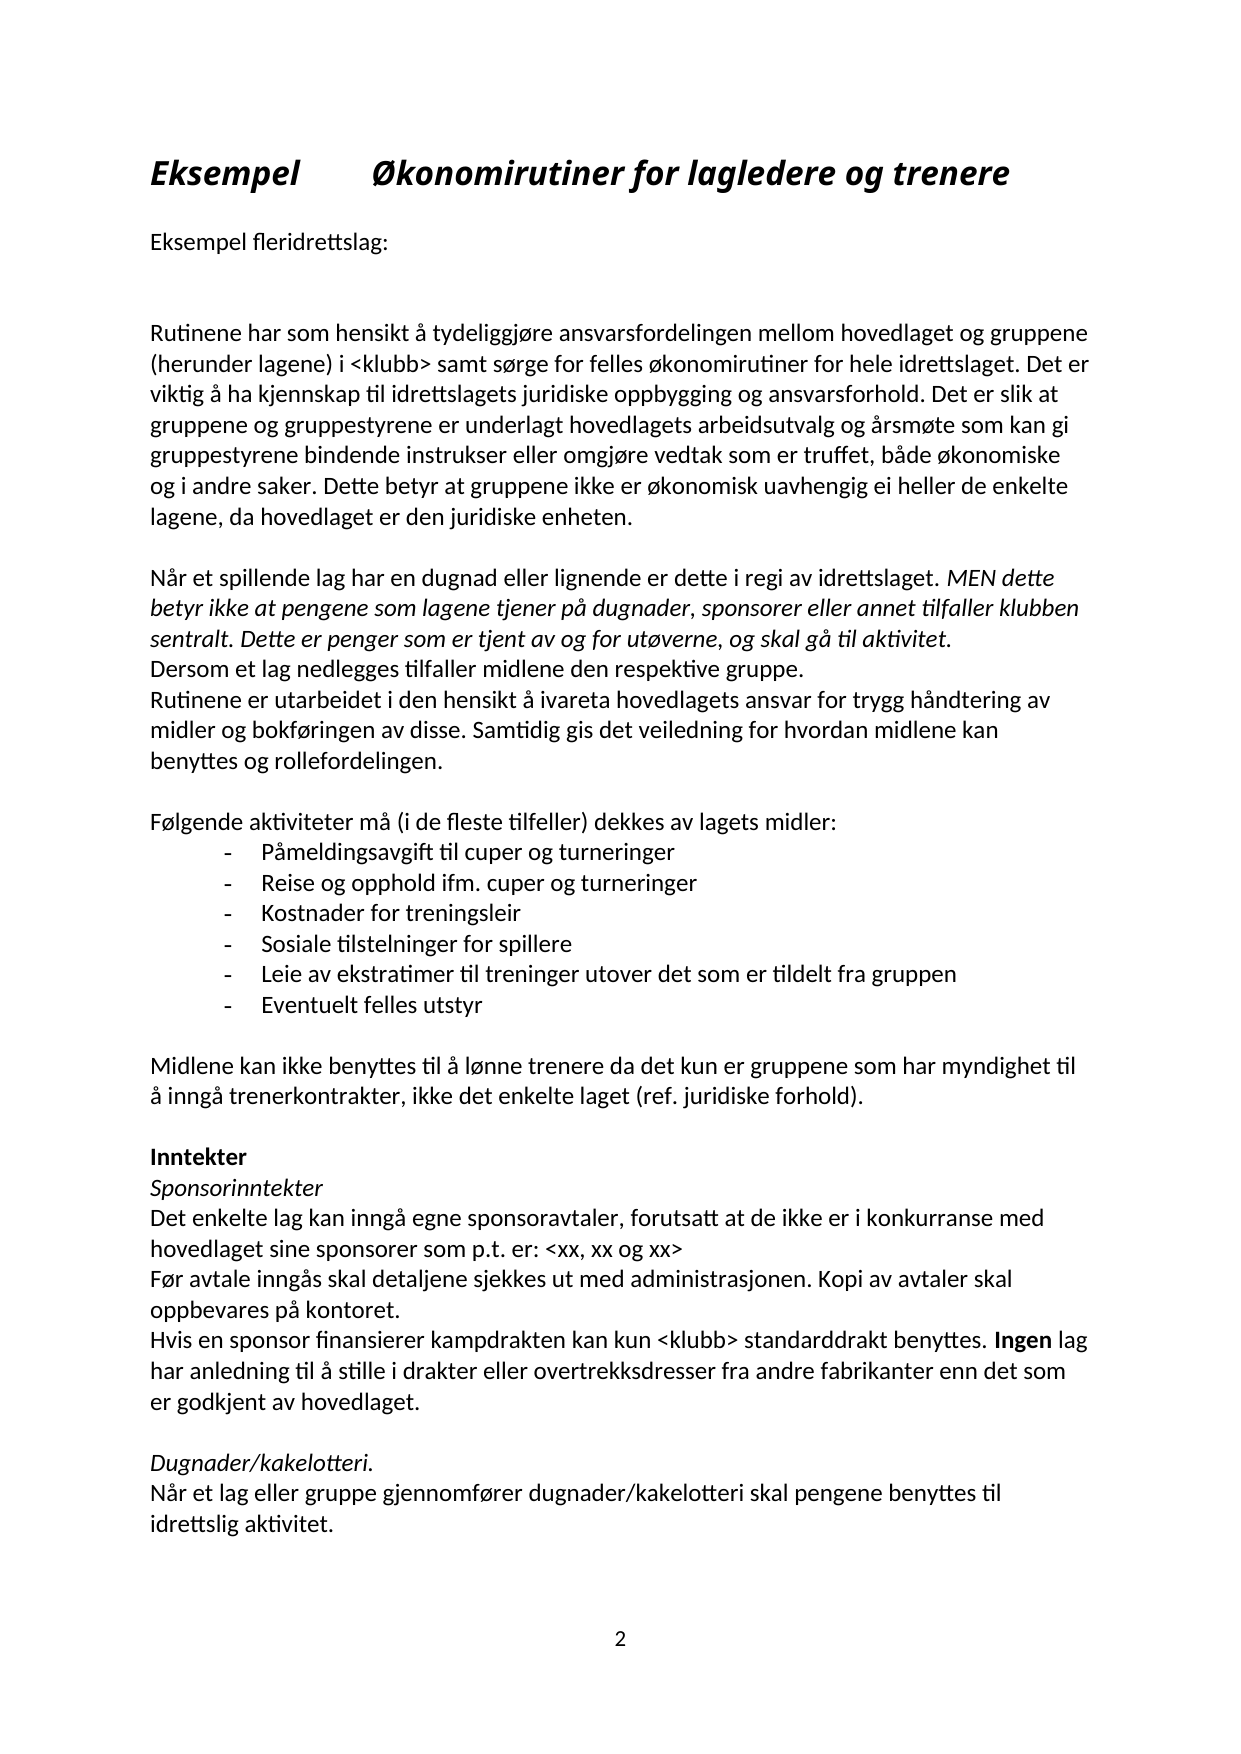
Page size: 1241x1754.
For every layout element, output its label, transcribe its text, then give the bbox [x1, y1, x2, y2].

text Midlene kan ikke benyttes til å lønne trenere da det kun er gruppene som har myndighet til å inngå trenerkontrakter, ikke det enkelte laget (ref. juridiske forhold). [150, 1050, 1090, 1111]
text Eksempel fleridrettslag: [150, 226, 1090, 256]
text Inntekter [150, 1142, 1090, 1172]
text Sponsorinntekter [150, 1172, 1090, 1203]
text Det enkelte lag kan inngå egne sponsoravtaler, forutsatt at de ikke er i konkurranse med hovedlaget sine sponsorer som p.t. er: <xx, xx og xx> [150, 1203, 1090, 1264]
text Følgende aktiviteter må (i de fleste tilfeller) dekkes av lagets midler: [150, 806, 1090, 836]
text Rutinene har som hensikt å tydeliggjøre ansvarsfordelingen mellom hovedlaget og gruppene (herunder lagene) i <klubb> samt sørge for felles økonomirutiner for hele idrettslaget. Det er viktig å ha kjennskap til idrettslagets juridiske oppbygging og ansvarsforhold. Det er slik at gruppene og gruppestyrene er underlagt hovedlagets arbeidsutvalg og årsmøte som kan gi gruppestyrene bindende instrukser eller omgjøre vedtak som er truffet, både økonomiske og i andre saker. Dette betyr at gruppene ikke er økonomisk uavhengig ei heller de enkelte lagene, da hovedlaget er den juridiske enheten. [150, 317, 1090, 531]
text Dugnader/kakelotteri. [150, 1447, 1090, 1477]
text Eksempel Økonomirutiner for lagledere og trenere [150, 150, 1090, 195]
list Kostnader for treningsleir [223, 897, 1090, 928]
list Sosiale tilstelninger for spillere [223, 928, 1090, 958]
text Dersom et lag nedlegges tilfaller midlene den respektive gruppe. [150, 653, 1090, 684]
text Før avtale inngås skal detaljene sjekkes ut med administrasjonen. Kopi av avtaler skal oppbevares på kontoret. [150, 1264, 1090, 1325]
text Hvis en sponsor finansierer kampdrakten kan kun <klubb> standarddrakt benyttes. Ingen lag har anledning til å stille i drakter eller overtrekksdresser fra andre fabrikanter enn det som er godkjent av hovedlaget. [150, 1325, 1090, 1416]
list Leie av ekstratimer til treninger utover det som er tildelt fra gruppen [223, 958, 1090, 989]
list Påmeldingsavgift til cuper og turneringer [223, 836, 1090, 867]
text Når et lag eller gruppe gjennomfører dugnader/kakelotteri skal pengene benyttes til idrettslig aktivitet. [150, 1477, 1090, 1538]
list Eventuelt felles utstyr [223, 989, 1090, 1019]
list Reise og opphold ifm. cuper og turneringer [223, 867, 1090, 897]
text Rutinene er utarbeidet i den hensikt å ivareta hovedlagets ansvar for trygg håndtering av midler og bokføringen av disse. Samtidig gis det veiledning for hvordan midlene kan benyttes og rollefordelingen. [150, 684, 1090, 775]
text Når et spillende lag har en dugnad eller lignende er dette i regi av idrettslaget. MEN dette betyr ikke at pengene som lagene tjener på dugnader, sponsorer eller annet tilfaller klubben sentralt. Dette er penger som er tjent av og for utøverne, og skal gå til aktivitet. [150, 562, 1090, 653]
